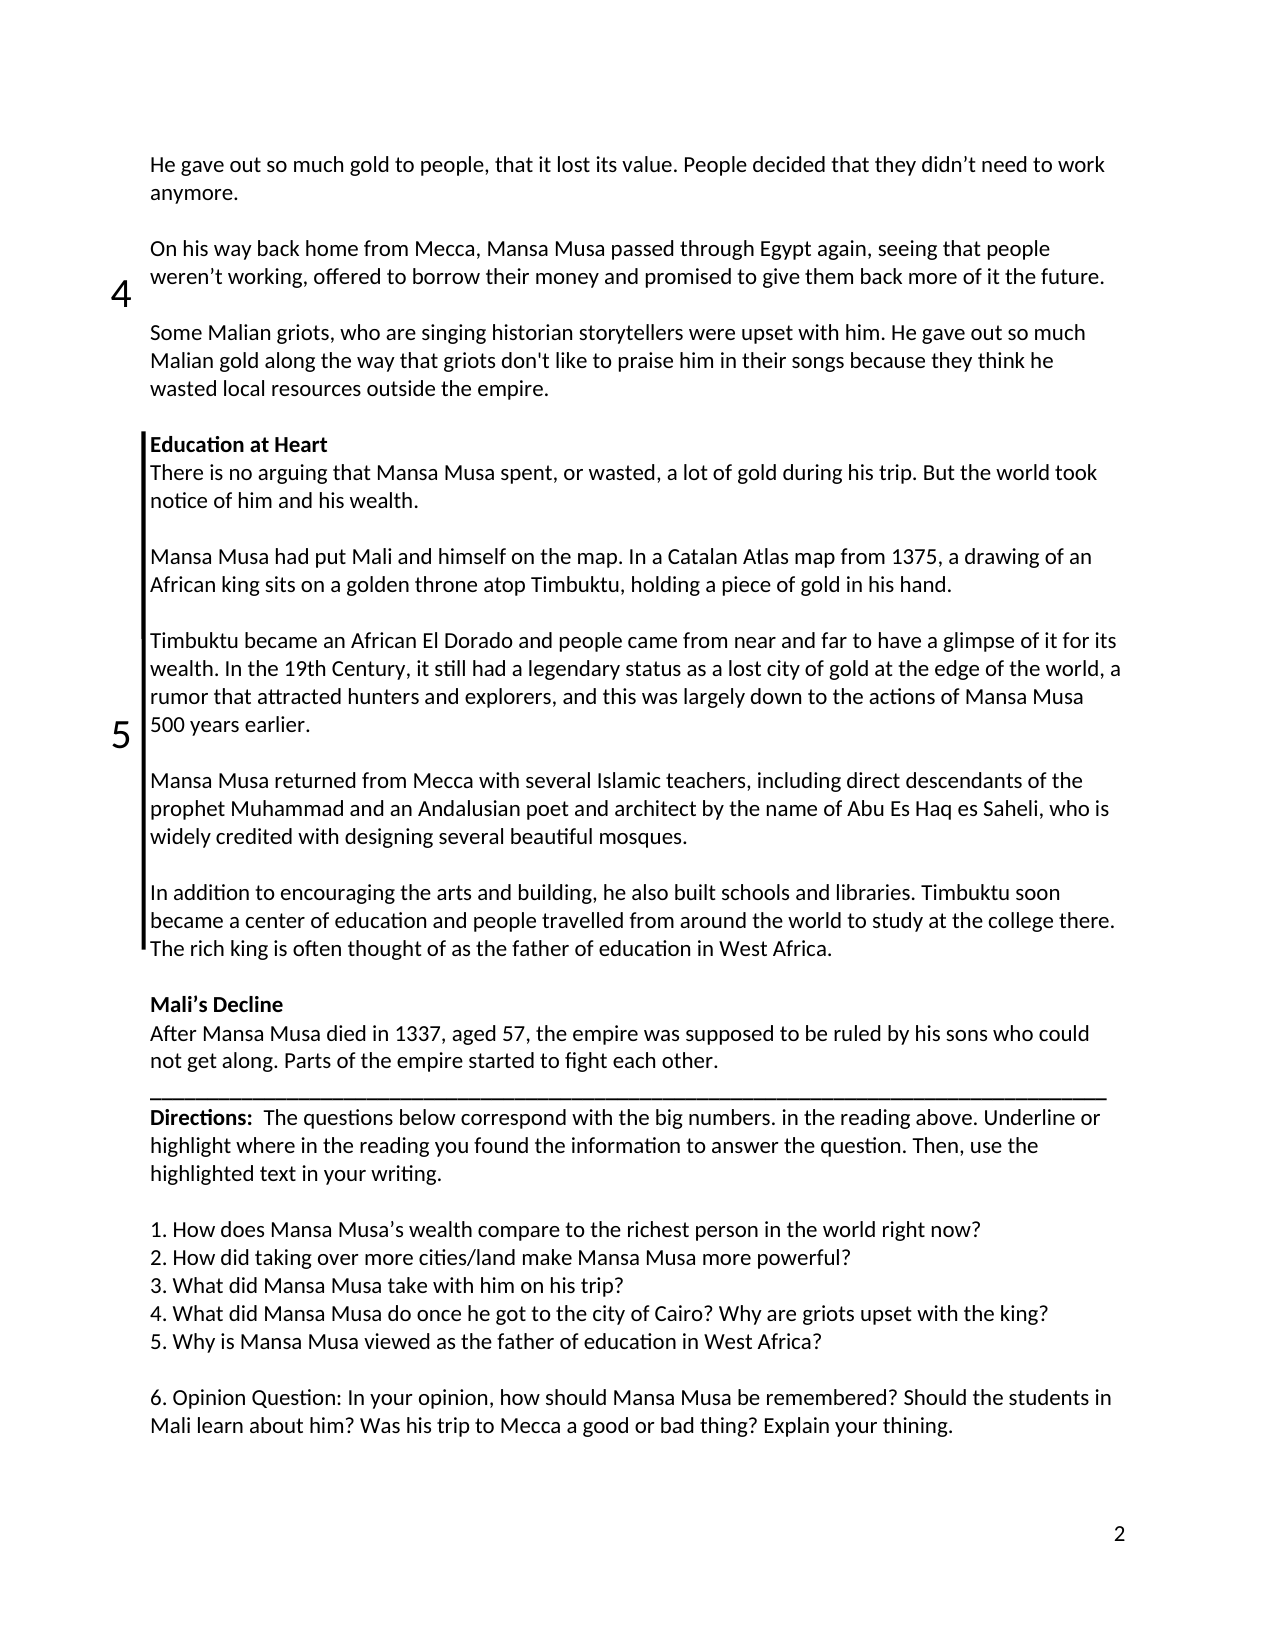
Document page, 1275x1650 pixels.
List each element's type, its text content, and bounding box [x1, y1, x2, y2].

text Timbuktu became an African El Dorado and people came from near and far to have a glimpse of it for its wealth. In the 19th Century, it still had a legendary status as a lost city of gold at the edge of the world, a rumor that attracted hunters and explorers, and this was largely down to the actions of Mansa Musa 500 years earlier. [150, 626, 1125, 738]
text Directions: The questions below correspond with the big numbers. in the reading above. Underline or highlight where in the reading you found the information to answer the question. Then, use the highlighted text in your writing. [150, 1103, 1125, 1187]
text Mali’s Decline [150, 991, 1125, 1019]
text 3. What did Mansa Musa take with him on his trip? [150, 1271, 1125, 1299]
text After Mansa Musa died in 1337, aged 57, the empire was supposed to be ruled by his sons who could not get along. Parts of the empire started to fight each other. [150, 1019, 1125, 1075]
text 4. What did Mansa Musa do once he got to the city of Cairo? Why are griots upset with the king? [150, 1299, 1125, 1327]
text 6. Opinion Question: In your opinion, how should Mansa Musa be remembered? Should the students in Mali learn about him? Was his trip to Mecca a good or bad thing? Explain your thining. [150, 1383, 1125, 1439]
text Some Malian griots, who are singing historian storytellers were upset with him. He gave out so much Malian gold along the way that griots don't like to praise him in their songs because they think he wasted local resources outside the empire. [150, 318, 1125, 402]
text He gave out so much gold to people, that it lost its value. People decided that they didn’t need to work anymore. [150, 150, 1125, 206]
text Education at Heart [150, 430, 1125, 458]
text There is no arguing that Mansa Musa spent, or wasted, a lot of gold during his trip. But the world took notice of him and his wealth. [150, 458, 1125, 514]
text On his way back home from Mecca, Mansa Musa passed through Egypt again, seeing that people weren’t working, offered to borrow their money and promised to give them back more of it the future. [150, 234, 1125, 290]
text Mansa Musa had put Mali and himself on the map. In a Catalan Atlas map from 1375, a drawing of an African king sits on a golden throne atop Timbuktu, holding a piece of gold in his hand. [150, 542, 1125, 598]
text 2. How did taking over more cities/land make Mansa Musa more powerful? [150, 1243, 1125, 1271]
text ____________________________________________________________________________________ [150, 1075, 1125, 1103]
text Mansa Musa returned from Mecca with several Islamic teachers, including direct descendants of the prophet Muhammad and an Andalusian poet and architect by the name of Abu Es Haq es Saheli, who is widely credited with designing several beautiful mosques. [150, 766, 1125, 851]
text 1. How does Mansa Musa’s wealth compare to the richest person in the world right now? [150, 1215, 1125, 1243]
text In addition to encouraging the arts and building, he also built schools and libraries. Timbuktu soon became a center of education and people travelled from around the world to study at the college there. The rich king is often thought of as the father of education in West Africa. [150, 878, 1125, 963]
text 5. Why is Mansa Musa viewed as the father of education in West Africa? [150, 1327, 1125, 1355]
